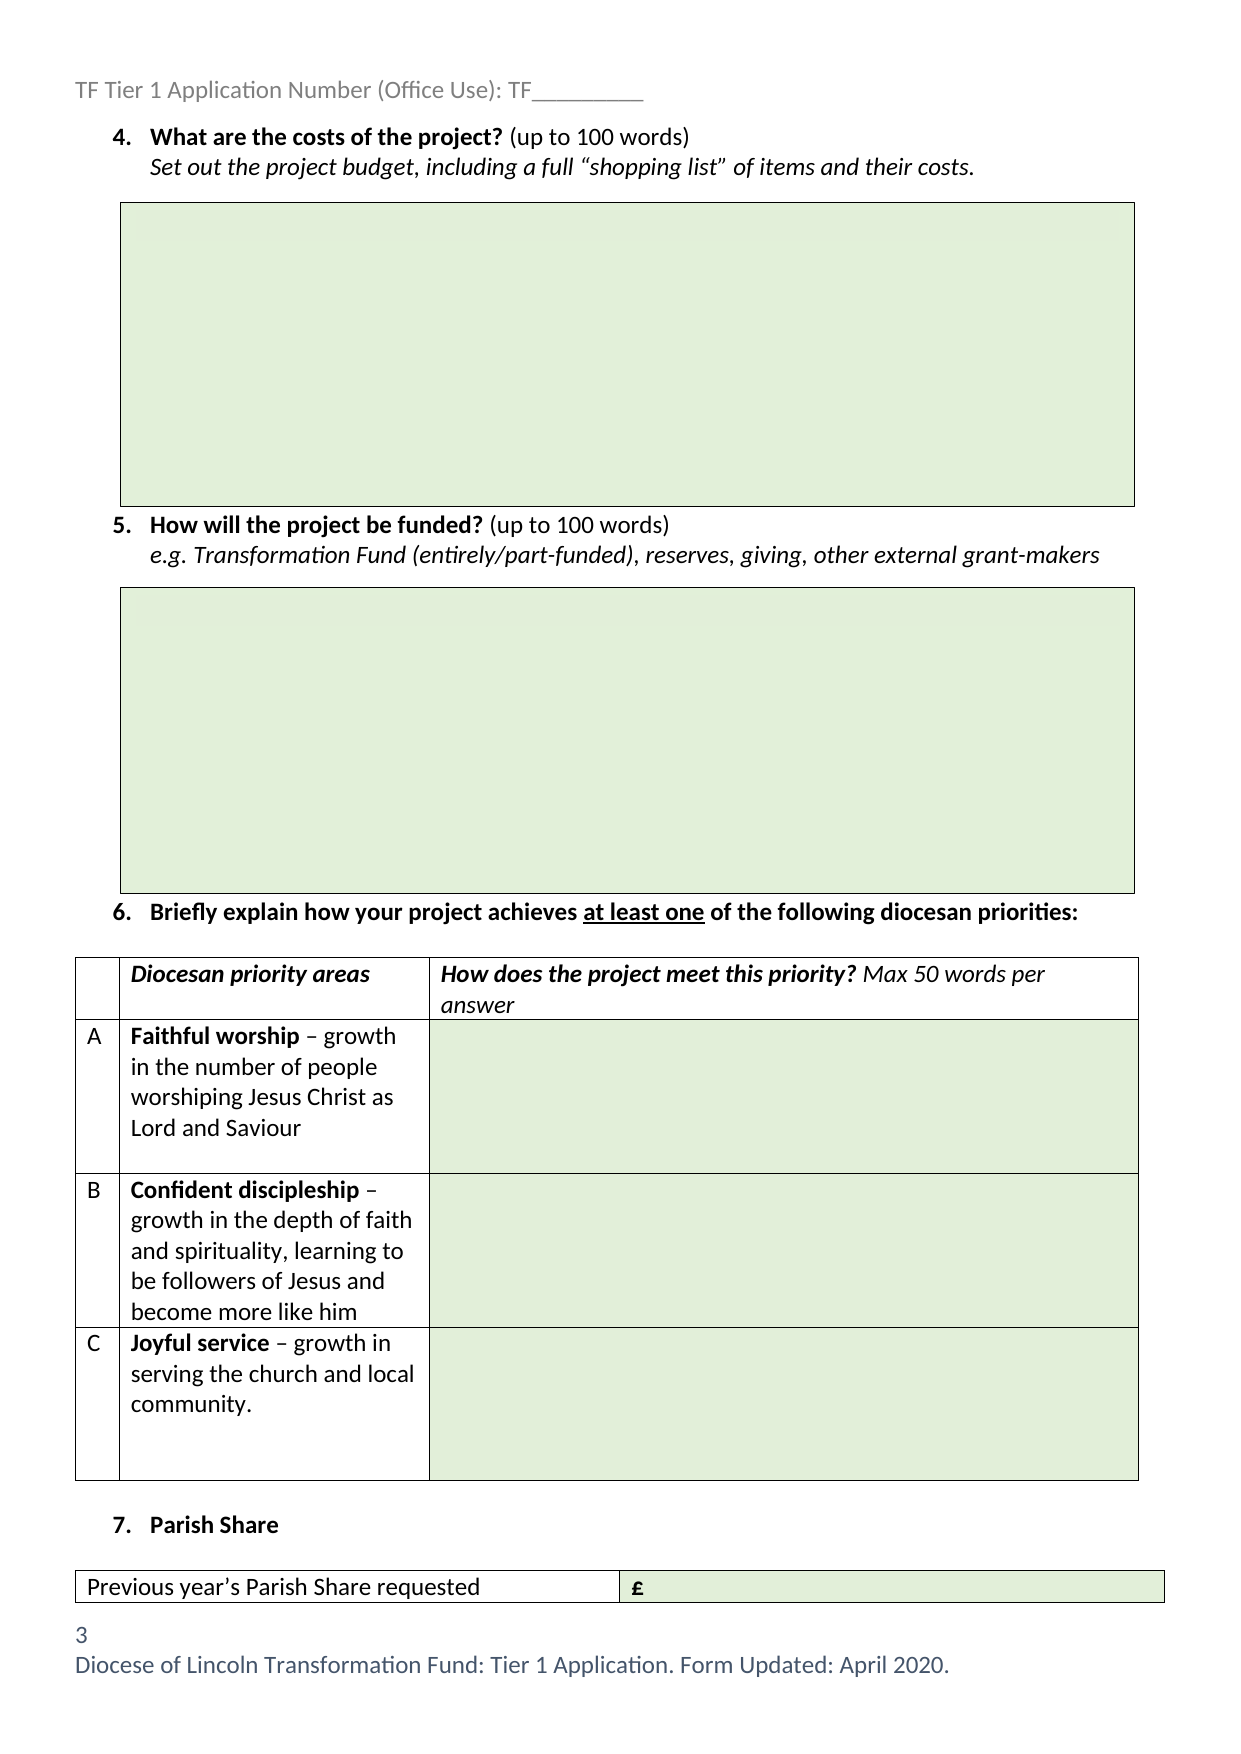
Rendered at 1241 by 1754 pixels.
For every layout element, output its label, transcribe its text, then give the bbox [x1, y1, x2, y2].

table_header Diocesan priority areas [120, 958, 429, 1019]
table_cell Joyful service – growth in serving the church and local community. [120, 1328, 429, 1480]
text Set out the project budget, including a full “shopping list” of items and their costs. [75, 151, 1165, 182]
table_header How does the project meet this priority? Max 50 words per answer [430, 958, 1138, 1019]
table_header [76, 1571, 619, 1602]
table_cell [430, 1328, 1138, 1480]
list What are the costs of the project? (up to 100 words) [112, 121, 1165, 151]
table_cell [430, 1020, 1138, 1173]
list e.g. Transformation Fund (entirely/part-funded), reserves, giving, other external grant-makers [150, 540, 1165, 570]
table_header [76, 958, 119, 1019]
table_cell C [76, 1328, 119, 1480]
table_cell [430, 1174, 1138, 1327]
table_cell A [76, 1020, 119, 1173]
table_header £ [620, 1571, 1164, 1602]
list Briefly explain how your project achieves at least one of the following diocesan priorities: [112, 601, 1165, 927]
table_cell B [76, 1174, 119, 1327]
table_cell Confident discipleship – growth in the depth of faith and spirituality, learning to be followers of Jesus and become more like him [120, 1174, 429, 1327]
list How will the project be funded? (up to 100 words) [112, 212, 1165, 540]
list Parish Share [112, 1509, 1165, 1540]
table_cell Faithful worship – growth in the number of people worshiping Jesus Christ as Lord and Saviour [120, 1020, 429, 1173]
